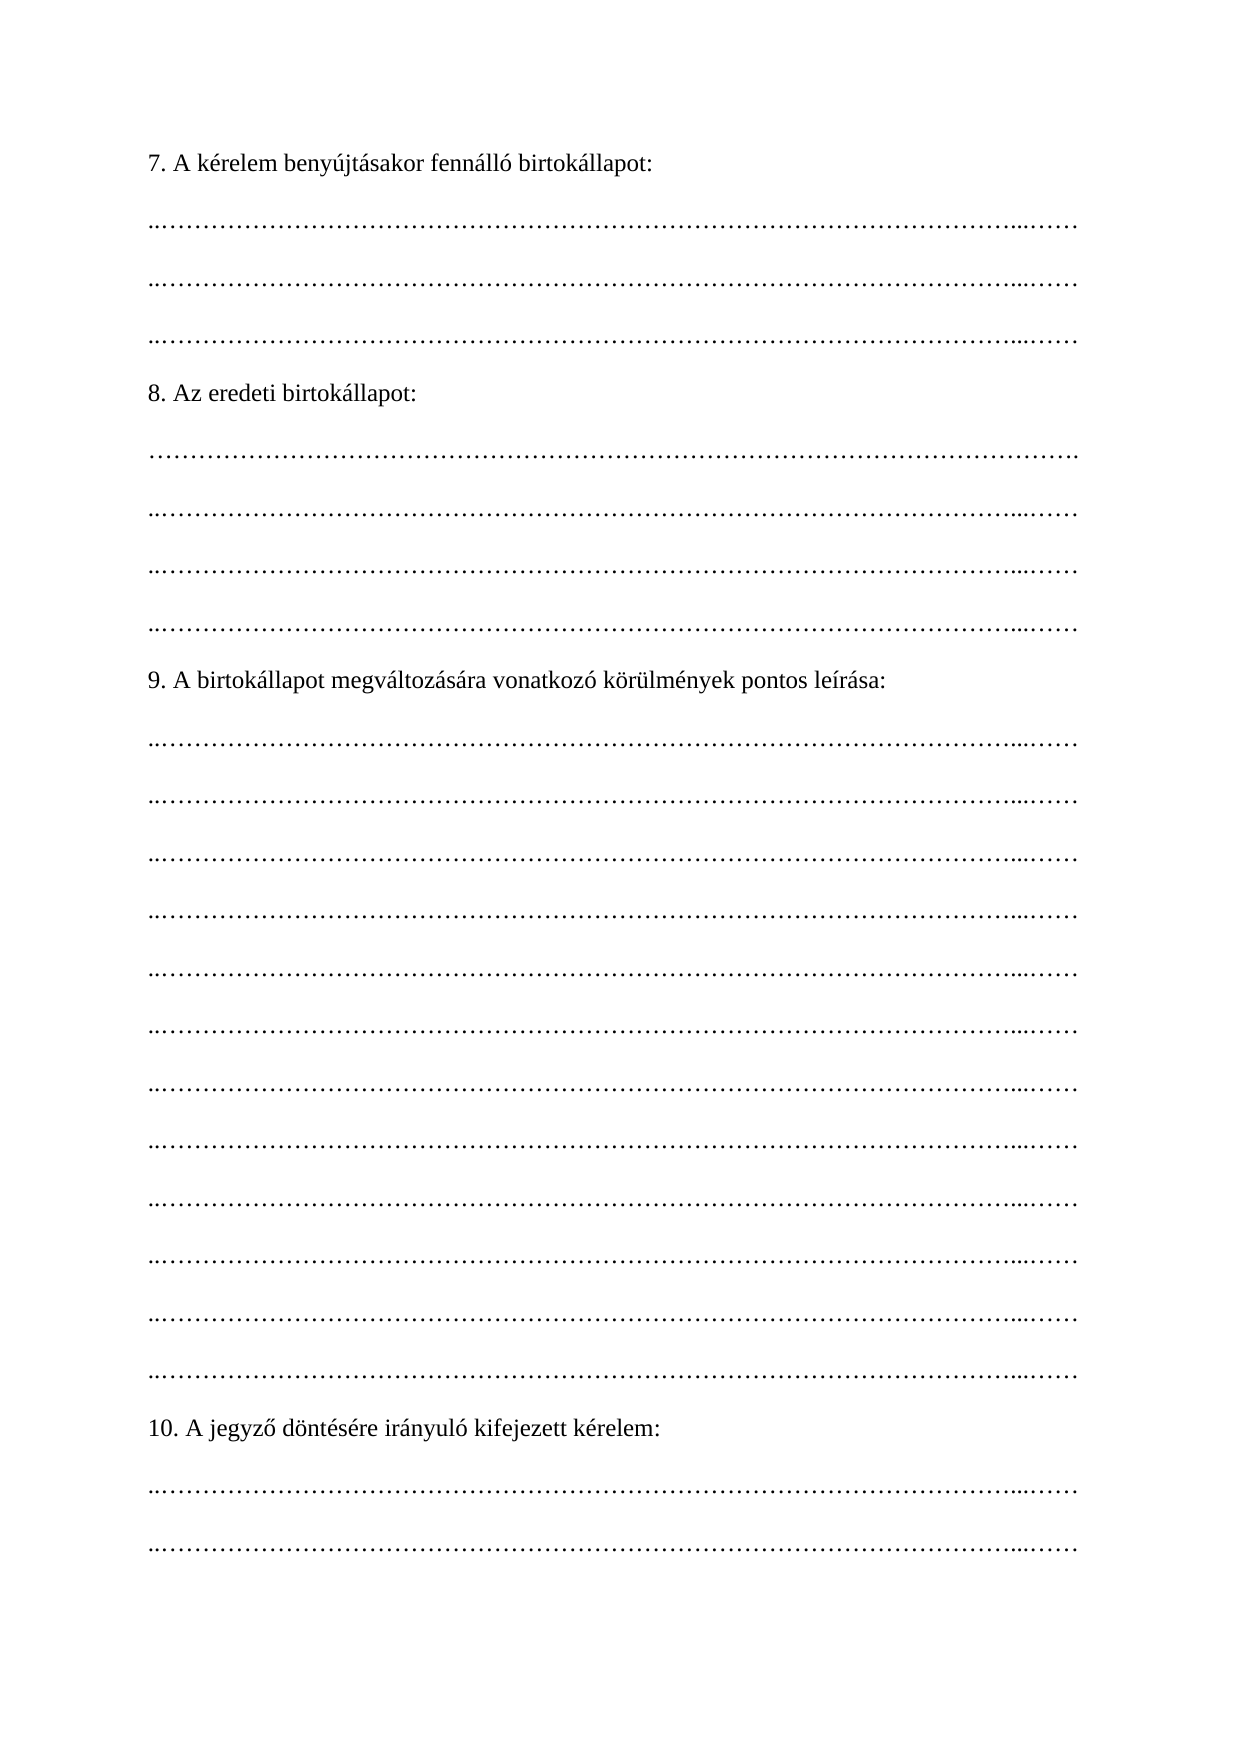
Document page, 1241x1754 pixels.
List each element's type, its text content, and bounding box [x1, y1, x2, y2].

text ..…………………………………………………………………………………………...…… [148, 895, 1093, 924]
text 8. Az eredeti birtokállapot: …………………………………………………………………………………………………. [148, 378, 1093, 464]
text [148, 320, 1093, 349]
text ..…………………………………………………………………………………………...…… [148, 1068, 1093, 1096]
text ..…………………………………………………………………………………………...…… [148, 1183, 1093, 1211]
text 7. A kérelem benyújtásakor fennálló birtokállapot: [148, 148, 1093, 176]
text ..…………………………………………………………………………………………...…… [148, 838, 1093, 866]
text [148, 205, 1093, 234]
text ..…………………………………………………………………………………………...…… [148, 953, 1093, 981]
text ..…………………………………………………………………………………………...…… [148, 608, 1093, 636]
text ..…………………………………………………………………………………………...…… [148, 780, 1093, 809]
text 10. A jegyző döntésére irányuló kifejezett kérelem: [148, 1413, 1093, 1441]
text ..…………………………………………………………………………………………...…… [148, 723, 1093, 751]
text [148, 1355, 1093, 1384]
text ..…………………………………………………………………………………………...…… [148, 1240, 1093, 1269]
text ..…………………………………………………………………………………………...…… [148, 1010, 1093, 1039]
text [148, 263, 1093, 291]
text 9. A birtokállapot megváltozására vonatkozó körülmények pontos leírása: [148, 665, 1093, 694]
text ..…………………………………………………………………………………………...…… [148, 493, 1093, 521]
text ..…………………………………………………………………………………………...…… [148, 1125, 1093, 1154]
text ..…………………………………………………………………………………………...…… [148, 550, 1093, 579]
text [148, 1528, 1093, 1556]
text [148, 1470, 1093, 1499]
text ..…………………………………………………………………………………………...…… [148, 1298, 1093, 1326]
